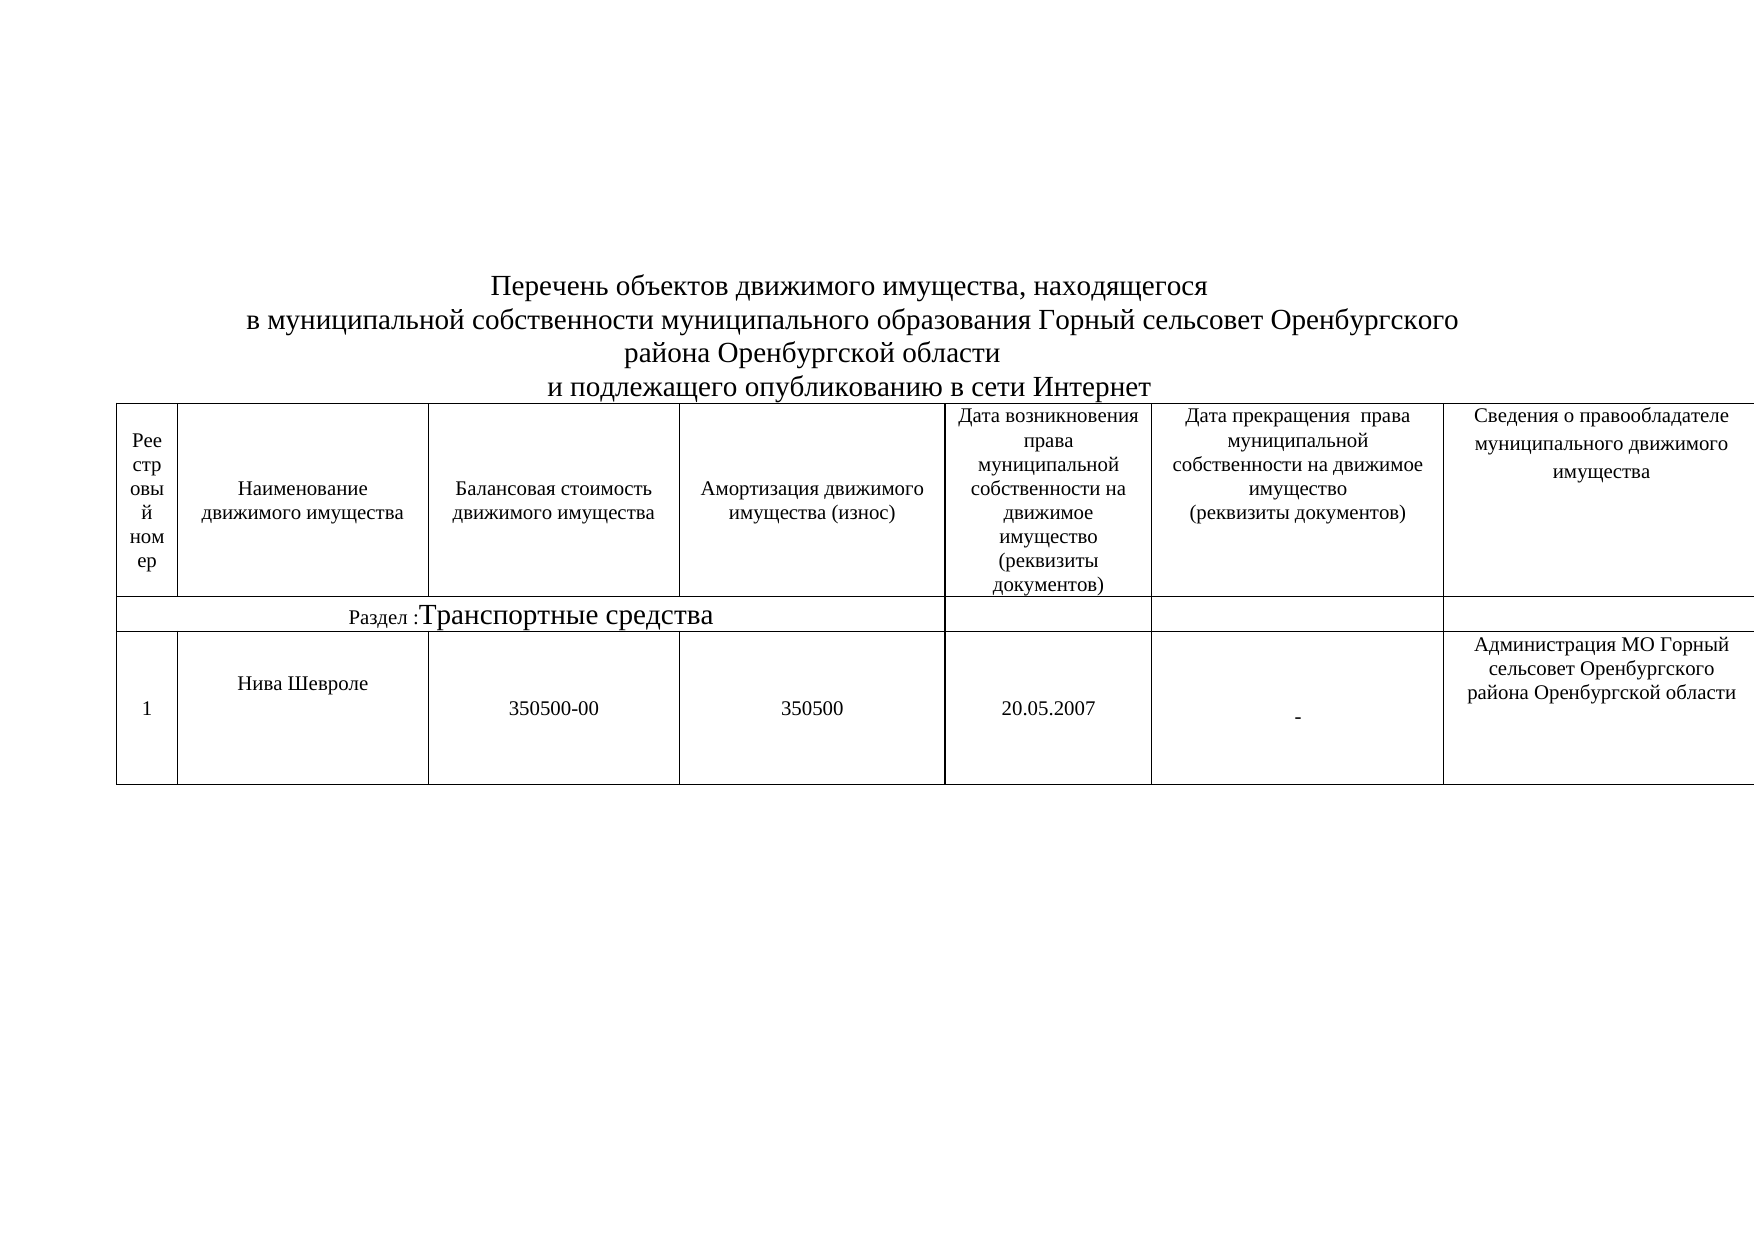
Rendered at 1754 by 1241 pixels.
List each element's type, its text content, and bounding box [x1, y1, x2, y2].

table_header Дата возникновения права муниципальной собственности на движимое имущество (реквизиты документов) [946, 404, 1151, 596]
table_cell [946, 597, 1151, 631]
table_cell 1 [117, 632, 177, 784]
text в муниципальной собственности муниципального образования Горный сельсовет Оренбургского района Оренбургской области [118, 302, 1506, 369]
table_cell [1152, 597, 1443, 631]
table_cell 20.05.2007 [946, 632, 1151, 784]
table_cell 350500-00 [429, 632, 679, 784]
table_header Наименование движимого имущества [178, 404, 428, 596]
table_cell Раздел :Транспортные средства [117, 597, 944, 631]
table_cell 350500 [680, 632, 944, 784]
text и подлежащего опубликованию в сети Интернет [118, 369, 1506, 402]
text Перечень объектов движимого имущества, находящегося [118, 268, 1506, 302]
table_header Балансовая стоимость движимого имущества [429, 404, 679, 596]
table_header Реестровый номер [117, 404, 177, 596]
table_header Амортизация движимого имущества (износ) [680, 404, 944, 596]
table_cell Нива Шевроле [178, 632, 428, 784]
table_cell - [1152, 632, 1443, 784]
table_cell [1444, 597, 1754, 631]
table_cell Администрация МО Горный сельсовет Оренбургского района Оренбургской области [1444, 632, 1754, 784]
table_header Сведения о правообладателе муниципального движимого имущества [1444, 404, 1754, 596]
table_header Дата прекращения права муниципальной собственности на движимое имущество (реквизиты документов) [1152, 404, 1443, 596]
